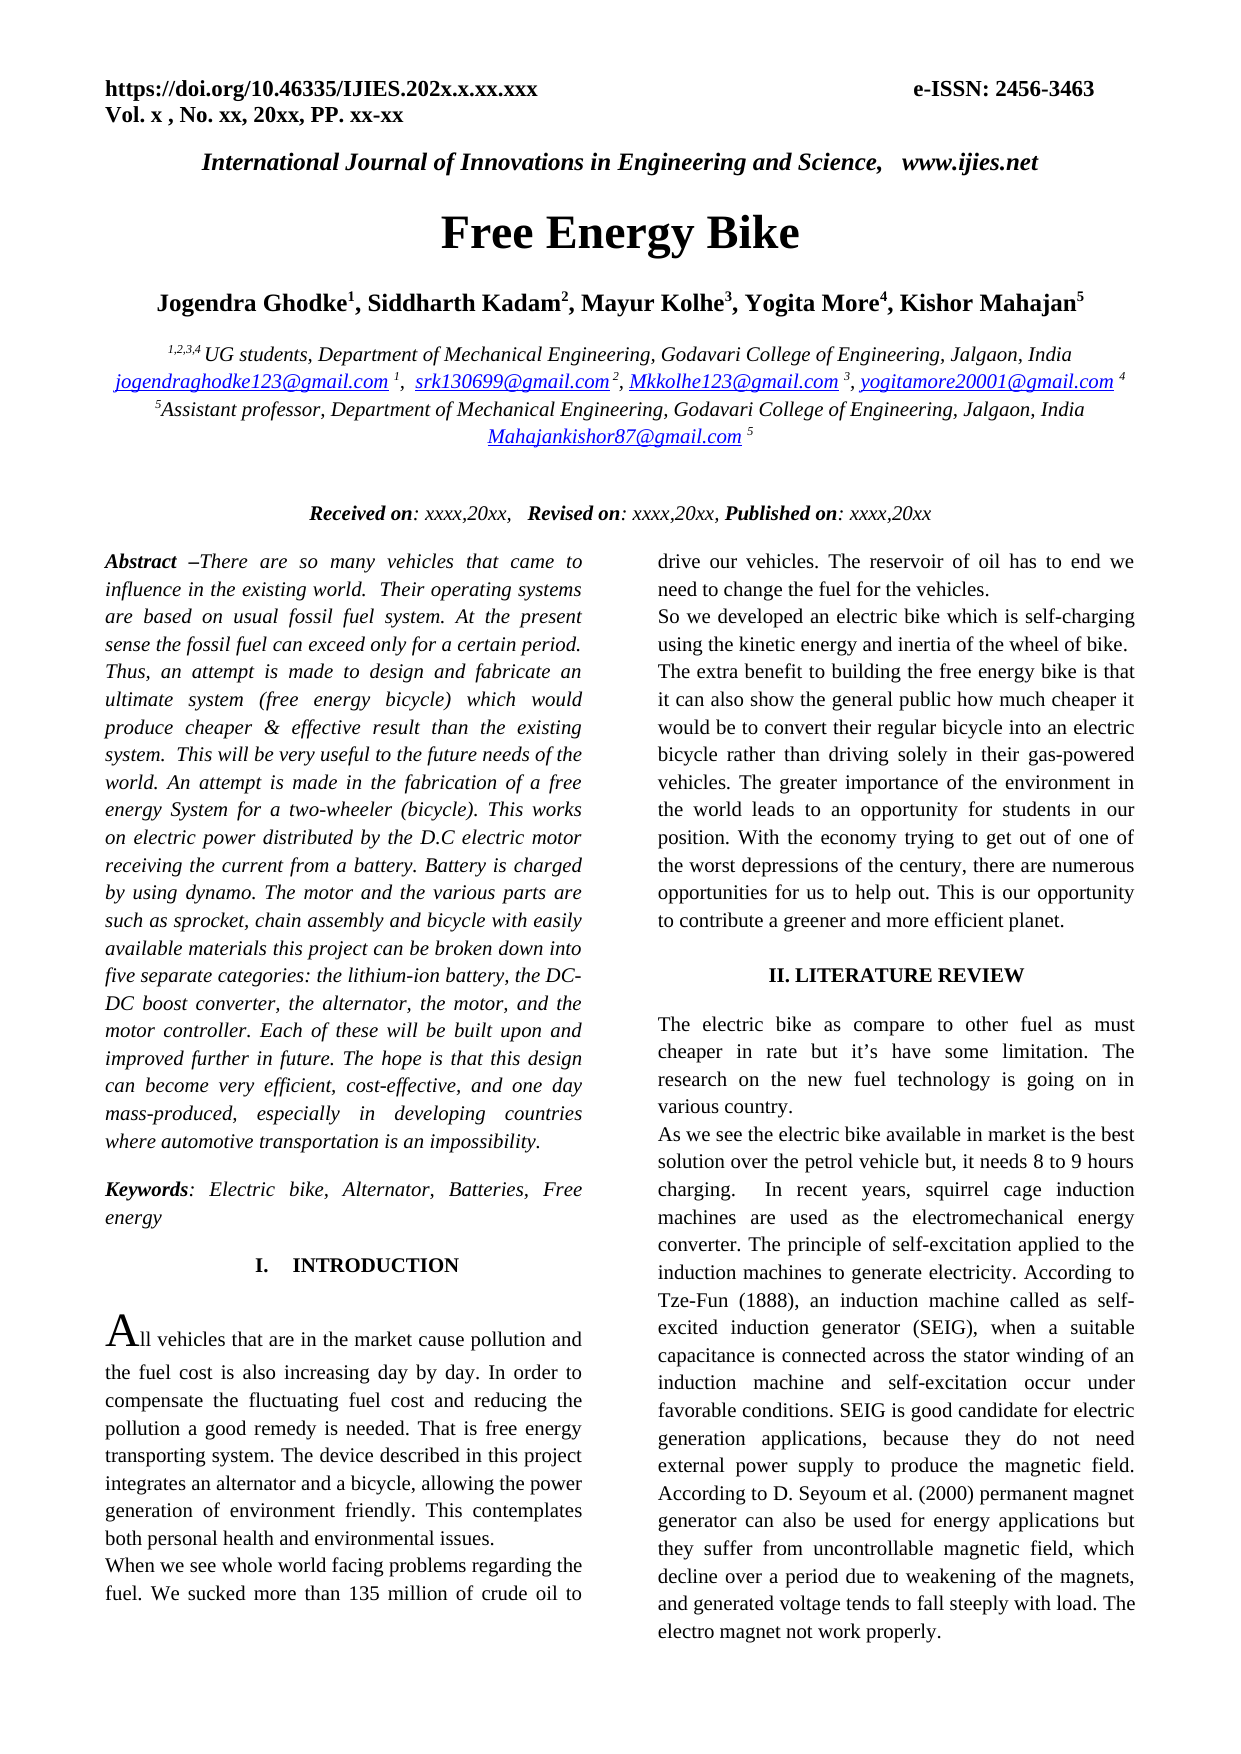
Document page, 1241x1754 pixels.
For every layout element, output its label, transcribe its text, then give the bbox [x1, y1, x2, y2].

list INTRODUCTION [255, 1253, 583, 1277]
text 1,2,3,4 UG students, Department of Mechanical Engineering, Godavari College of Engineering, Jalgaon, India [105, 342, 1135, 366]
text The electric bike as compare to other fuel as must cheaper in rate but it’s have some limitation. The research on the new fuel technology is going on in various country. [658, 1011, 1135, 1118]
text As we see the electric bike available in market is the best solution over the petrol vehicle but, it needs 8 to 9 hours charging. In recent years, squirrel cage induction machines are used as the electromechanical energy converter. The principle of self-excitation applied to the induction machines to generate electricity. According to Tze-Fun (1888), an induction machine called as self-excited induction generator (SEIG), when a suitable capacitance is connected across the stator winding of an induction machine and self-excitation occur under favorable conditions. SEIG is good candidate for electric generation applications, because they do not need external power supply to produce the magnetic field. According to D. Seyoum et al. (2000) permanent magnet generator can also be used for energy applications but they suffer from uncontrollable magnetic field, which decline over a period due to weakening of the magnets, and generated voltage tends to fall steeply with load. The electro magnet not work properly. [658, 1122, 1135, 1643]
text jogendraghodke123@gmail.com 1, srk130699@gmail.com 2, Mkkolhe123@gmail.com 3, yogitamore20001@gmail.com 4 [105, 369, 1135, 393]
text Mahajankishor87@gmail.com 5 [105, 424, 1135, 448]
text The extra benefit to building the free energy bike is that it can also show the general public how much cheaper it would be to convert their regular bicycle into an electric bicycle rather than driving solely in their gas-powered vehicles. The greater importance of the environment in the world leads to an opportunity for students in our position. With the economy trying to get out of one of the worst depressions of the century, there are numerous opportunities for us to help out. This is our opportunity to contribute a greener and more efficient planet. [658, 659, 1135, 932]
text Keywords: Electric bike, Alternator, Batteries, Free energy [105, 1177, 583, 1229]
text Abstract –There are so many vehicles that came to influence in the existing world. Their operating systems are based on usual fossil fuel system. At the present sense the fossil fuel can exceed only for a certain period. Thus, an attempt is made to design and fabricate an ultimate system (free energy bicycle) which would produce cheaper & effective result than the existing system. This will be very useful to the future needs of the world. An attempt is made in the fabrication of a free energy System for a two-wheeler (bicycle). This works on electric power distributed by the D.C electric motor receiving the current from a battery. Battery is charged by using dynamo. The motor and the various parts are such as sprocket, chain assembly and bicycle with easily available materials this project can be broken down into five separate categories: the lithium-ion battery, the DC-DC boost converter, the alternator, the motor, and the motor controller. Each of these will be built upon and improved further in future. The hope is that this design can become very efficient, cost-effective, and one day mass-produced, especially in developing countries where automotive transportation is an impossibility. [105, 549, 583, 1153]
text Free Energy Bike [105, 204, 1135, 259]
text 5Assistant professor, Department of Mechanical Engineering, Godavari College of Engineering, Jalgaon, India [105, 397, 1135, 421]
text Jogendra Ghodke1, Siddharth Kadam2, Mayur Kolhe3, Yogita More4, Kishor Mahajan5 [105, 288, 1135, 317]
text So we developed an electric bike which is self-charging using the kinetic energy and inertia of the wheel of bike. [658, 604, 1135, 656]
text All vehicles that are in the market cause pollution and the fuel cost is also increasing day by day. In order to compensate the fluctuating fuel cost and reducing the pollution a good remedy is needed. That is free energy transporting system. The device described in this project integrates an alternator and a bicycle, allowing the power generation of environment friendly. This contemplates both personal health and environmental issues. [105, 1302, 583, 1550]
text II. LITERATURE REVIEW [658, 963, 1135, 987]
text Received on: xxxx,20xx, Revised on: xxxx,20xx, Published on: xxxx,20xx [105, 501, 1135, 524]
text When we see whole world facing problems regarding the fuel. We sucked more than 135 million of crude oil to drive our vehicles. The reservoir of oil has to end we need to change the fuel for the vehicles. [105, 1553, 583, 1605]
text When we see whole world facing problems regarding the fuel. We sucked more than 135 million of crude oil to drive our vehicles. The reservoir of oil has to end we need to change the fuel for the vehicles. [658, 549, 1135, 601]
